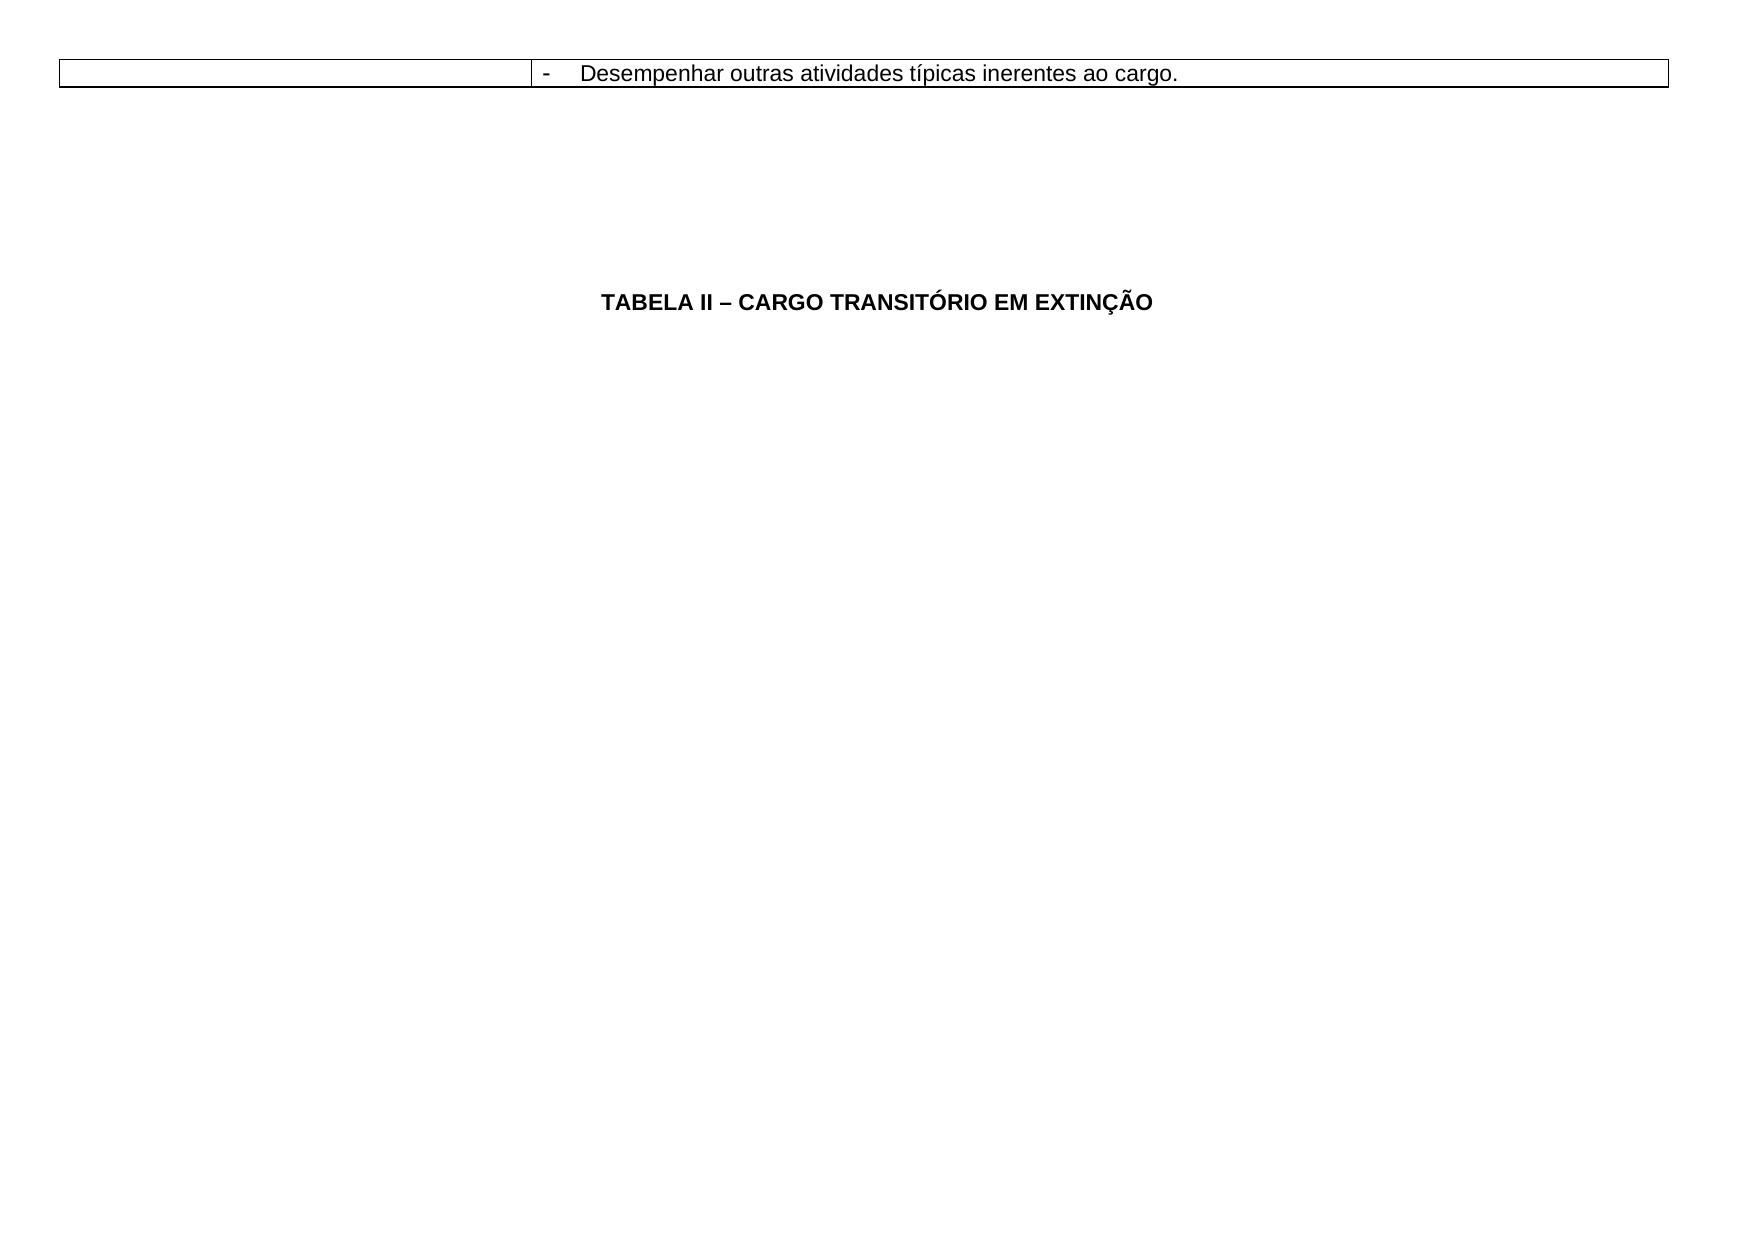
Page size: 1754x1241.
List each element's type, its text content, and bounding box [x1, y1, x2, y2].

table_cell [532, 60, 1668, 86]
text TABELA II – CARGO TRANSITÓRIO EM EXTINÇÃO [59, 289, 1695, 315]
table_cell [60, 60, 531, 86]
